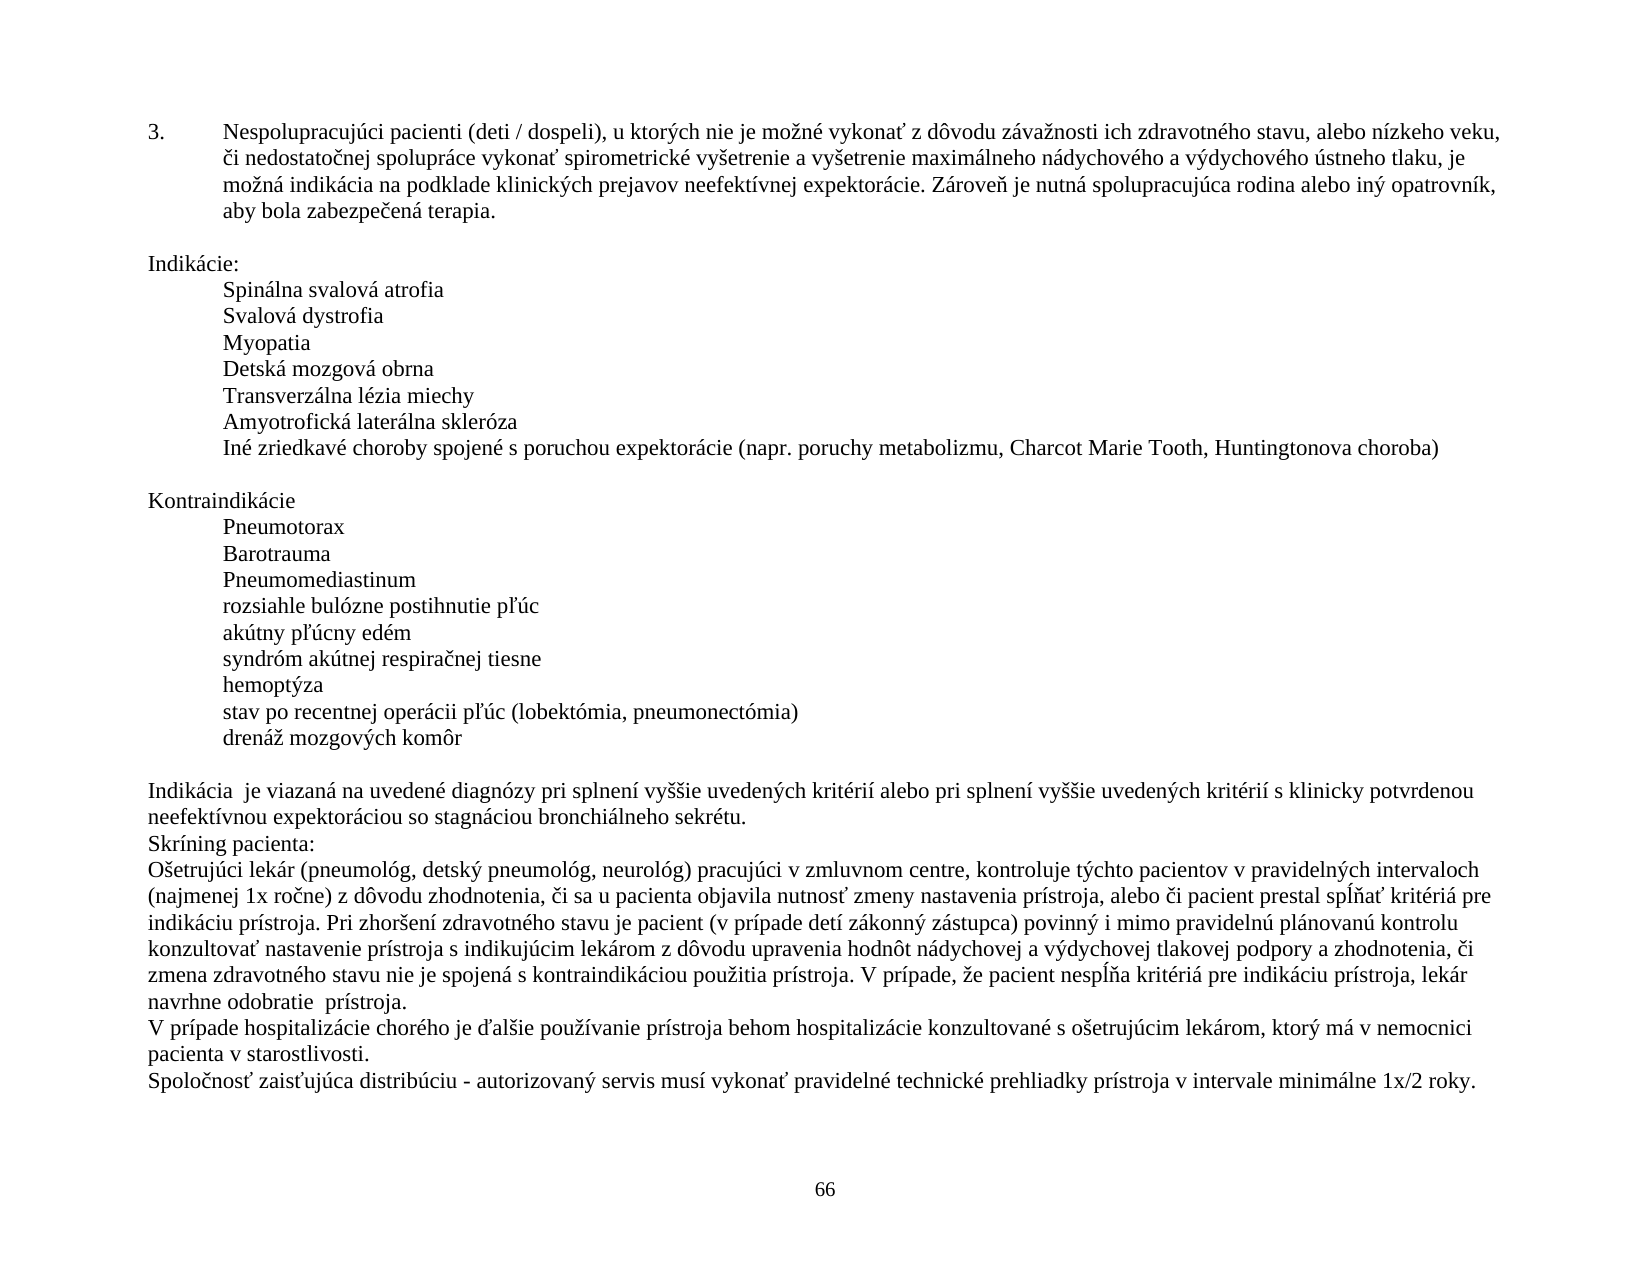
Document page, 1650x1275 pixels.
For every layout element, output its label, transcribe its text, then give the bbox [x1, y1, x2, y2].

text Kontraindikácie [148, 487, 1502, 513]
text Amyotrofická laterálna skleróza [148, 408, 1502, 434]
text Spinálna svalová atrofia [148, 276, 1502, 303]
text 3. Nespolupracujúci pacienti (deti / dospeli), u ktorých nie je možné vykonať z dôvodu závažnosti ich zdravotného stavu, alebo nízkeho veku, či nedostatočnej spolupráce vykonať spirometrické vyšetrenie a vyšetrenie maximálneho nádychového a výdychového ústneho tlaku, je možná indikácia na podklade klinických prejavov neefektívnej expektorácie. Zároveň je nutná spolupracujúca rodina alebo iný opatrovník, aby bola zabezpečená terapia. [148, 118, 1502, 223]
text syndróm akútnej respiračnej tiesne [148, 645, 1502, 672]
text Iné zriedkavé choroby spojené s poruchou expektorácie (napr. poruchy metabolizmu, Charcot Marie Tooth, Huntingtonova choroba) [148, 434, 1502, 461]
text Barotrauma [148, 540, 1502, 566]
text Ošetrujúci lekár (pneumológ, detský pneumológ, neurológ) pracujúci v zmluvnom centre, kontroluje týchto pacientov v pravidelných intervaloch (najmenej 1x ročne) z dôvodu zhodnotenia, či sa u pacienta objavila nutnosť zmeny nastavenia prístroja, alebo či pacient prestal spĺňať kritériá pre indikáciu prístroja. Pri zhoršení zdravotného stavu je pacient (v prípade detí zákonný zástupca) povinný i mimo pravidelnú plánovanú kontrolu konzultovať nastavenie prístroja s indikujúcim lekárom z dôvodu upravenia hodnôt nádychovej a výdychovej tlakovej podpory a zhodnotenia, či zmena zdravotného stavu nie je spojená s kontraindikáciou použitia prístroja. V prípade, že pacient nespĺňa kritériá pre indikáciu prístroja, lekár navrhne odobratie prístroja. [148, 856, 1502, 1014]
text Svalová dystrofia [148, 303, 1502, 329]
text Pneumomediastinum [148, 566, 1502, 592]
text Transverzálna lézia miechy [148, 382, 1502, 408]
text Skríning pacienta: [148, 830, 1502, 856]
text stav po recentnej operácii pľúc (lobektómia, pneumonectómia) [148, 698, 1502, 724]
text rozsiahle bulózne postihnutie pľúc [148, 592, 1502, 619]
text hemoptýza [148, 672, 1502, 698]
text drenáž mozgových komôr [148, 724, 1502, 751]
text Detská mozgová obrna [148, 355, 1502, 382]
text Myopatia [148, 329, 1502, 355]
text Indikácie: [148, 250, 1502, 276]
text V prípade hospitalizácie chorého je ďalšie používanie prístroja behom hospitalizácie konzultované s ošetrujúcim lekárom, ktorý má v nemocnici pacienta v starostlivosti. [148, 1014, 1502, 1067]
text Indikácia je viazaná na uvedené diagnózy pri splnení vyššie uvedených kritérií alebo pri splnení vyššie uvedených kritérií s klinicky potvrdenou neefektívnou expektoráciou so stagnáciou bronchiálneho sekrétu. [148, 777, 1502, 830]
text Spoločnosť zaisťujúca distribúciu - autorizovaný servis musí vykonať pravidelné technické prehliadky prístroja v intervale minimálne 1x/2 roky. [148, 1067, 1502, 1093]
text akútny pľúcny edém [148, 619, 1502, 645]
text Pneumotorax [148, 513, 1502, 540]
